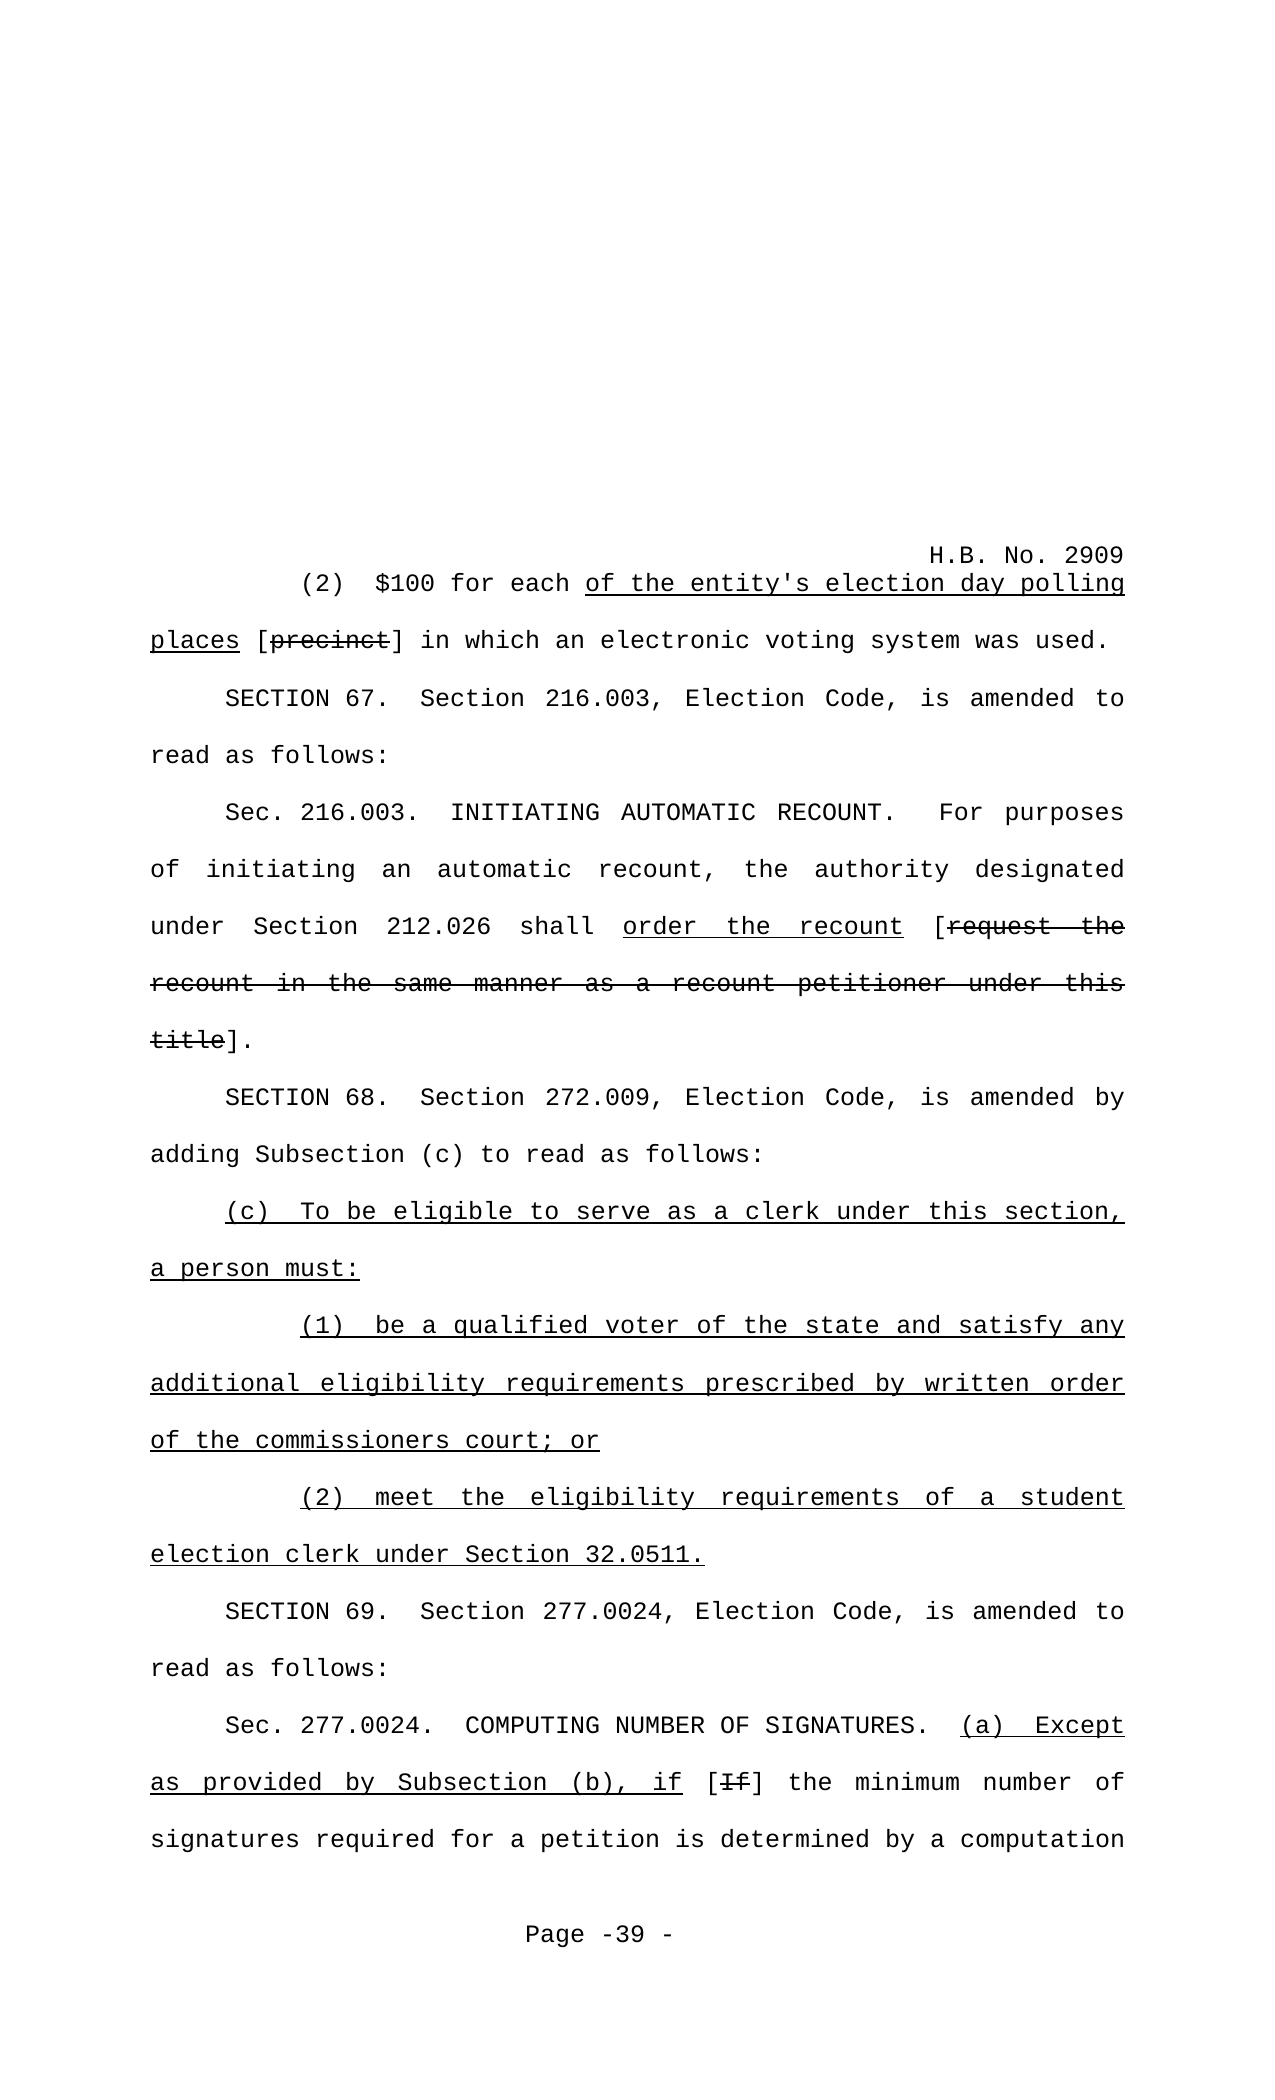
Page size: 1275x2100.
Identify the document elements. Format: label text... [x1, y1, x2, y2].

text (2) meet the eligibility requirements of a student election clerk under Section 32.0511. [150, 1484, 1125, 1570]
text SECTION 69. Section 277.0024, Election Code, is amended to read as follows: [150, 1598, 1125, 1684]
text SECTION 68. Section 272.009, Election Code, is amended by adding Subsection (c) to read as follows: [150, 1084, 1125, 1170]
text Sec. 216.003. INITIATING AUTOMATIC RECOUNT. For purposes of initiating an automatic recount, the authority designated under Section 212.026 shall order the recount [request the recount in the same manner as a recount petitioner under this title]. [150, 799, 1125, 984]
text (1) be a qualified voter of the state and satisfy any additional eligibility requirements prescribed by written order of the commissioners court; or [150, 1313, 1125, 1393]
text (1) be a qualified voter of the state and satisfy any additional eligibility requirements prescribed by written order of the commissioners court; or [150, 1395, 1125, 1456]
text (2) $100 for each of the entity's election day polling places [precinct] in which an electronic voting system was used. [150, 571, 1125, 656]
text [150, 1712, 1125, 1855]
text Sec. 216.003. INITIATING AUTOMATIC RECOUNT. For purposes of initiating an automatic recount, the authority designated under Section 212.026 shall order the recount [request the recount in the same manner as a recount petitioner under this title]. [150, 986, 1125, 1056]
text SECTION 67. Section 216.003, Election Code, is amended to read as follows: [150, 685, 1125, 771]
text (c) To be eligible to serve as a clerk under this section, a person must: [150, 1199, 1125, 1284]
